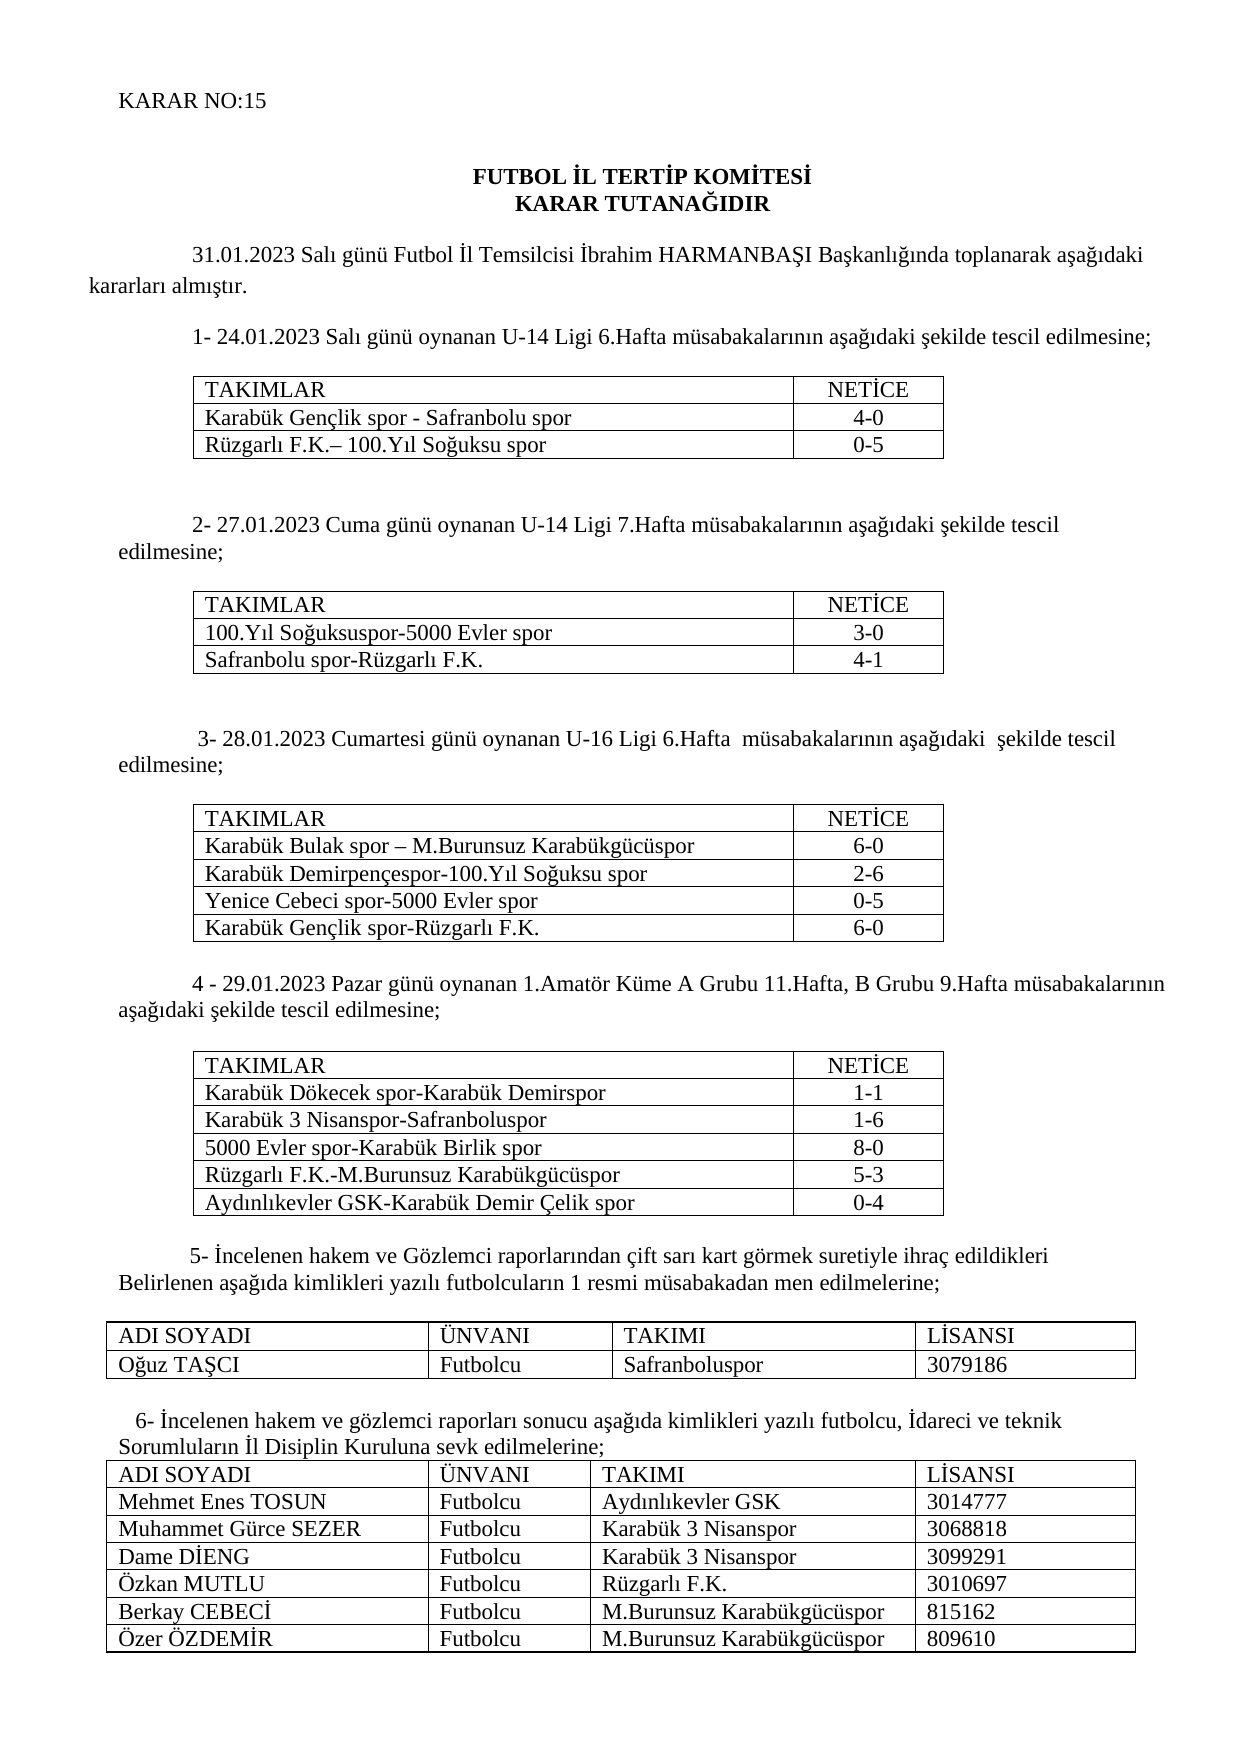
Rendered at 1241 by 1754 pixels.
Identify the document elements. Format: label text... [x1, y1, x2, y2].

text 5- İncelenen hakem ve Gözlemci raporlarından çift sarı kart görmek suretiyle ihraç edildikleri [184, 1242, 1167, 1269]
table_cell Aydınlıkevler GSK [591, 1488, 915, 1514]
table_cell Dame DİENG [107, 1543, 428, 1569]
table_cell 3014777 [916, 1488, 1135, 1514]
table_cell 1-1 [794, 1079, 943, 1105]
table_cell 5000 Evler spor-Karabük Birlik spor [194, 1134, 793, 1160]
table_header LİSANSI [916, 1461, 1135, 1487]
table_cell Karabük 3 Nisanspor [591, 1516, 915, 1542]
text Belirlenen aşağıda kimlikleri yazılı futbolcuların 1 resmi müsabakadan men edilmelerine; [118, 1269, 1167, 1295]
table_cell 0-5 [794, 887, 943, 913]
table_cell Karabük Demirpençespor-100.Yıl Soğuksu spor [194, 860, 793, 886]
table_cell 809610 [916, 1625, 1135, 1651]
text KARAR NO:15 [118, 87, 1167, 113]
table_cell 4-0 [794, 404, 943, 430]
table_header NETİCE [794, 592, 943, 618]
table_cell Futbolcu [429, 1598, 590, 1624]
table_cell 5-3 [794, 1161, 943, 1188]
table_cell Rüzgarlı F.K. [591, 1570, 915, 1597]
table_cell Futbolcu [429, 1570, 590, 1597]
text 4 - 29.01.2023 Pazar günü oynanan 1.Amatör Küme A Grubu 11.Hafta, B Grubu 9.Hafta müsabakalarının aşağıdaki şekilde tescil edilmesine; [118, 970, 1167, 1023]
text 3- 28.01.2023 Cumartesi günü oynanan U-16 Ligi 6.Hafta müsabakalarının aşağıdaki şekilde tescil edilmesine; [118, 725, 1167, 777]
table_cell Futbolcu [429, 1543, 590, 1569]
table_cell 0-4 [794, 1189, 943, 1215]
table_cell M.Burunsuz Karabükgücüspor [591, 1598, 915, 1624]
table_cell M.Burunsuz Karabükgücüspor [591, 1625, 915, 1651]
table_cell Aydınlıkevler GSK-Karabük Demir Çelik spor [194, 1189, 793, 1215]
table_header ADI SOYADI [107, 1461, 428, 1487]
table_header NETİCE [794, 1052, 943, 1078]
text 6- İncelenen hakem ve gözlemci raporları sonucu aşağıda kimlikleri yazılı futbolcu, İdareci ve teknik [118, 1407, 1167, 1433]
table_cell 8-0 [794, 1134, 943, 1160]
table_cell 2-6 [794, 860, 943, 886]
table_cell Futbolcu [429, 1351, 612, 1378]
table_cell Karabük Dökecek spor-Karabük Demirspor [194, 1079, 793, 1105]
table_cell Berkay CEBECİ [107, 1598, 428, 1624]
table_cell Karabük Gençlik spor - Safranbolu spor [194, 404, 793, 430]
table_cell Rüzgarlı F.K.– 100.Yıl Soğuksu spor [194, 431, 793, 458]
table_header TAKIMI [591, 1461, 915, 1487]
text 2- 27.01.2023 Cuma günü oynanan U-14 Ligi 7.Hafta müsabakalarının aşağıdaki şekilde tescil edilmesine; [118, 511, 1167, 564]
text 31.01.2023 Salı günü Futbol İl Temsilcisi İbrahim HARMANBAŞI Başkanlığında toplanarak aşağıdaki kararları almıştır. [88, 242, 1181, 298]
table_header TAKIMLAR [194, 592, 793, 618]
table_cell Özer ÖZDEMİR [107, 1625, 428, 1651]
table_cell Safranbolu spor-Rüzgarlı F.K. [194, 646, 793, 673]
table_cell Yenice Cebeci spor-5000 Evler spor [194, 887, 793, 913]
table_header NETİCE [794, 805, 943, 831]
table_header ADI SOYADI [107, 1323, 428, 1350]
table_cell Karabük 3 Nisanspor-Safranboluspor [194, 1106, 793, 1133]
table_cell Muhammet Gürce SEZER [107, 1516, 428, 1542]
table_cell Rüzgarlı F.K.-M.Burunsuz Karabükgücüspor [194, 1161, 793, 1188]
table_cell 1-6 [794, 1106, 943, 1133]
table_cell 6-0 [794, 915, 943, 941]
table_header TAKIMLAR [194, 805, 793, 831]
table_cell 3099291 [916, 1543, 1135, 1569]
table_cell 6-0 [794, 832, 943, 859]
table_cell 100.Yıl Soğuksuspor-5000 Evler spor [194, 619, 793, 645]
table_cell 3010697 [916, 1570, 1135, 1597]
table_cell 4-1 [794, 646, 943, 673]
text Sorumluların İl Disiplin Kuruluna sevk edilmelerine; [118, 1433, 1167, 1460]
table_header TAKIMI [613, 1323, 915, 1350]
table_cell Karabük 3 Nisanspor [591, 1543, 915, 1569]
table_cell Karabük Bulak spor – M.Burunsuz Karabükgücüspor [194, 832, 793, 859]
table_header TAKIMLAR [194, 1052, 793, 1078]
table_cell 3068818 [916, 1516, 1135, 1542]
table_cell Oğuz TAŞCI [107, 1351, 428, 1378]
table_cell 0-5 [794, 431, 943, 458]
text 1- 24.01.2023 Salı günü oynanan U-14 Ligi 6.Hafta müsabakalarının aşağıdaki şekilde tescil edilmesine; [118, 323, 1167, 349]
table_cell 3079186 [916, 1351, 1135, 1378]
table_cell Futbolcu [429, 1625, 590, 1651]
table_cell Mehmet Enes TOSUN [107, 1488, 428, 1514]
table_header TAKIMLAR [194, 377, 793, 403]
text FUTBOL İL TERTİP KOMİTESİ [118, 163, 1167, 190]
table_cell Özkan MUTLU [107, 1570, 428, 1597]
table_cell Futbolcu [429, 1516, 590, 1542]
text KARAR TUTANAĞIDIR [118, 190, 1167, 216]
table_header ÜNVANI [429, 1461, 590, 1487]
table_header LİSANSI [916, 1323, 1135, 1350]
table_header ÜNVANI [429, 1323, 612, 1350]
table_cell 3-0 [794, 619, 943, 645]
table_header NETİCE [794, 377, 943, 403]
table_cell Safranboluspor [613, 1351, 915, 1378]
table_cell Futbolcu [429, 1488, 590, 1514]
table_cell Karabük Gençlik spor-Rüzgarlı F.K. [194, 915, 793, 941]
table_cell 815162 [916, 1598, 1135, 1624]
